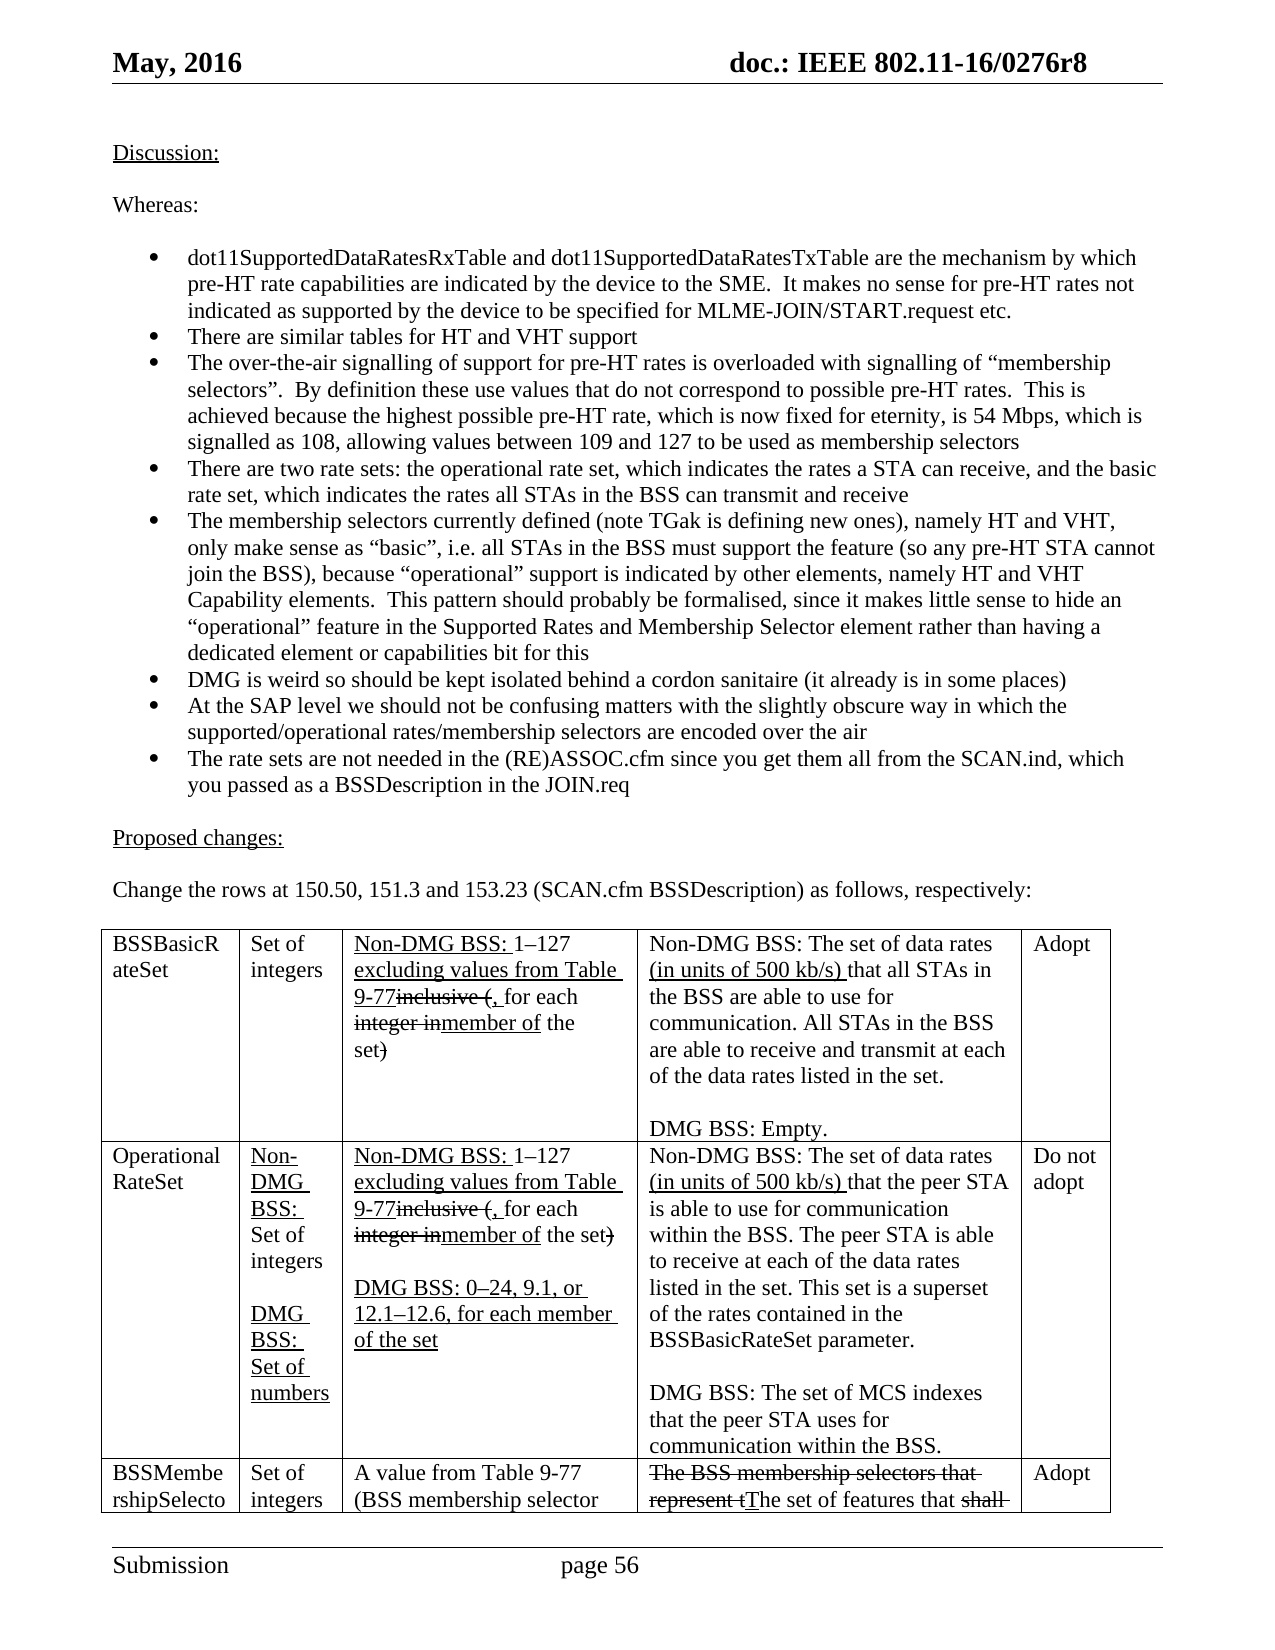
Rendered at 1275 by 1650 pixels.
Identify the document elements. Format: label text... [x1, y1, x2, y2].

text Discussion: [112, 138, 1163, 165]
table_header BSSBasicRateSet [102, 930, 239, 1141]
list The over-the-air signalling of support for pre-HT rates is overloaded with signalling of “membership selectors”. By definition these use values that do not correspond to possible pre-HT rates. This is achieved because the highest possible pre-HT rate, which is now fixed for eternity, is 54 Mbps, which is signalled as 108, allowing values between 109 and 127 to be used as membership selectors [150, 349, 1163, 455]
table_cell Non-DMG BSS: 1–127 excluding values from Table 9-77inclusive (, for each integer inmember of the set) DMG BSS: 0–24, 9.1, or 12.1–12.6, for each member of the set [343, 1142, 637, 1458]
table_header Set of integers [240, 930, 342, 1141]
text Change the rows at 150.50, 151.3 and 153.23 (SCAN.cfm BSSDescription) as follows, respectively: [112, 876, 1163, 903]
text Proposed changes: [112, 824, 1163, 850]
table_cell Do not adopt [1022, 1142, 1110, 1458]
list At the SAP level we should not be confusing matters with the slightly obscure way in which the supported/operational rates/membership selectors are encoded over the air [150, 692, 1163, 745]
list There are two rate sets: the operational rate set, which indicates the rates a STA can receive, and the basic rate set, which indicates the rates all STAs in the BSS can transmit and receive [150, 455, 1163, 507]
list DMG is weird so should be kept isolated behind a cordon sanitaire (it already is in some places) [150, 666, 1163, 692]
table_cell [638, 1459, 1021, 1512]
list The membership selectors currently defined (note TGak is defining new ones), namely HT and VHT, only make sense as “basic”, i.e. all STAs in the BSS must support the feature (so any pre-HT STA cannot join the BSS), because “operational” support is indicated by other elements, namely HT and VHT Capability elements. This pattern should probably be formalised, since it makes little sense to hide an “operational” feature in the Supported Rates and Membership Selector element rather than having a dedicated element or capabilities bit for this [150, 507, 1163, 666]
text Whereas: [112, 191, 1163, 218]
table_cell Non-DMG BSS: Set of integers DMG BSS: Set of numbers [240, 1142, 342, 1458]
list There are similar tables for HT and VHT support [150, 323, 1163, 349]
table_header Adopt [1022, 930, 1110, 1141]
table_header Non-DMG BSS: 1–127 excluding values from Table 9-77inclusive (, for each integer inmember of the set) [343, 930, 637, 1141]
list dot11SupportedDataRatesRxTable and dot11SupportedDataRatesTxTable are the mechanism by which pre-HT rate capabilities are indicated by the device to the SME. It makes no sense for pre-HT rates not indicated as supported by the device to be specified for MLME-JOIN/START.request etc. [150, 244, 1163, 323]
table_cell OperationalRateSet [102, 1142, 239, 1458]
table_cell Adopt [1022, 1459, 1110, 1512]
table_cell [102, 1459, 239, 1512]
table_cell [343, 1459, 637, 1512]
table_header Non-DMG BSS: The set of data rates (in units of 500 kb/s) that all STAs in the BSS are able to use for communication. All STAs in the BSS are able to receive and transmit at each of the data rates listed in the set. DMG BSS: Empty. [638, 930, 1021, 1141]
table_cell Set of integers [240, 1459, 342, 1512]
list The rate sets are not needed in the (RE)ASSOC.cfm since you get them all from the SCAN.ind, which you passed as a BSSDescription in the JOIN.req [150, 745, 1163, 797]
table_cell Non-DMG BSS: The set of data rates (in units of 500 kb/s) that the peer STA is able to use for communication within the BSS. The peer STA is able to receive at each of the data rates listed in the set. This set is a superset of the rates contained in the BSSBasicRateSet parameter. DMG BSS: The set of MCS indexes that the peer STA uses for communication within the BSS. [638, 1142, 1021, 1458]
